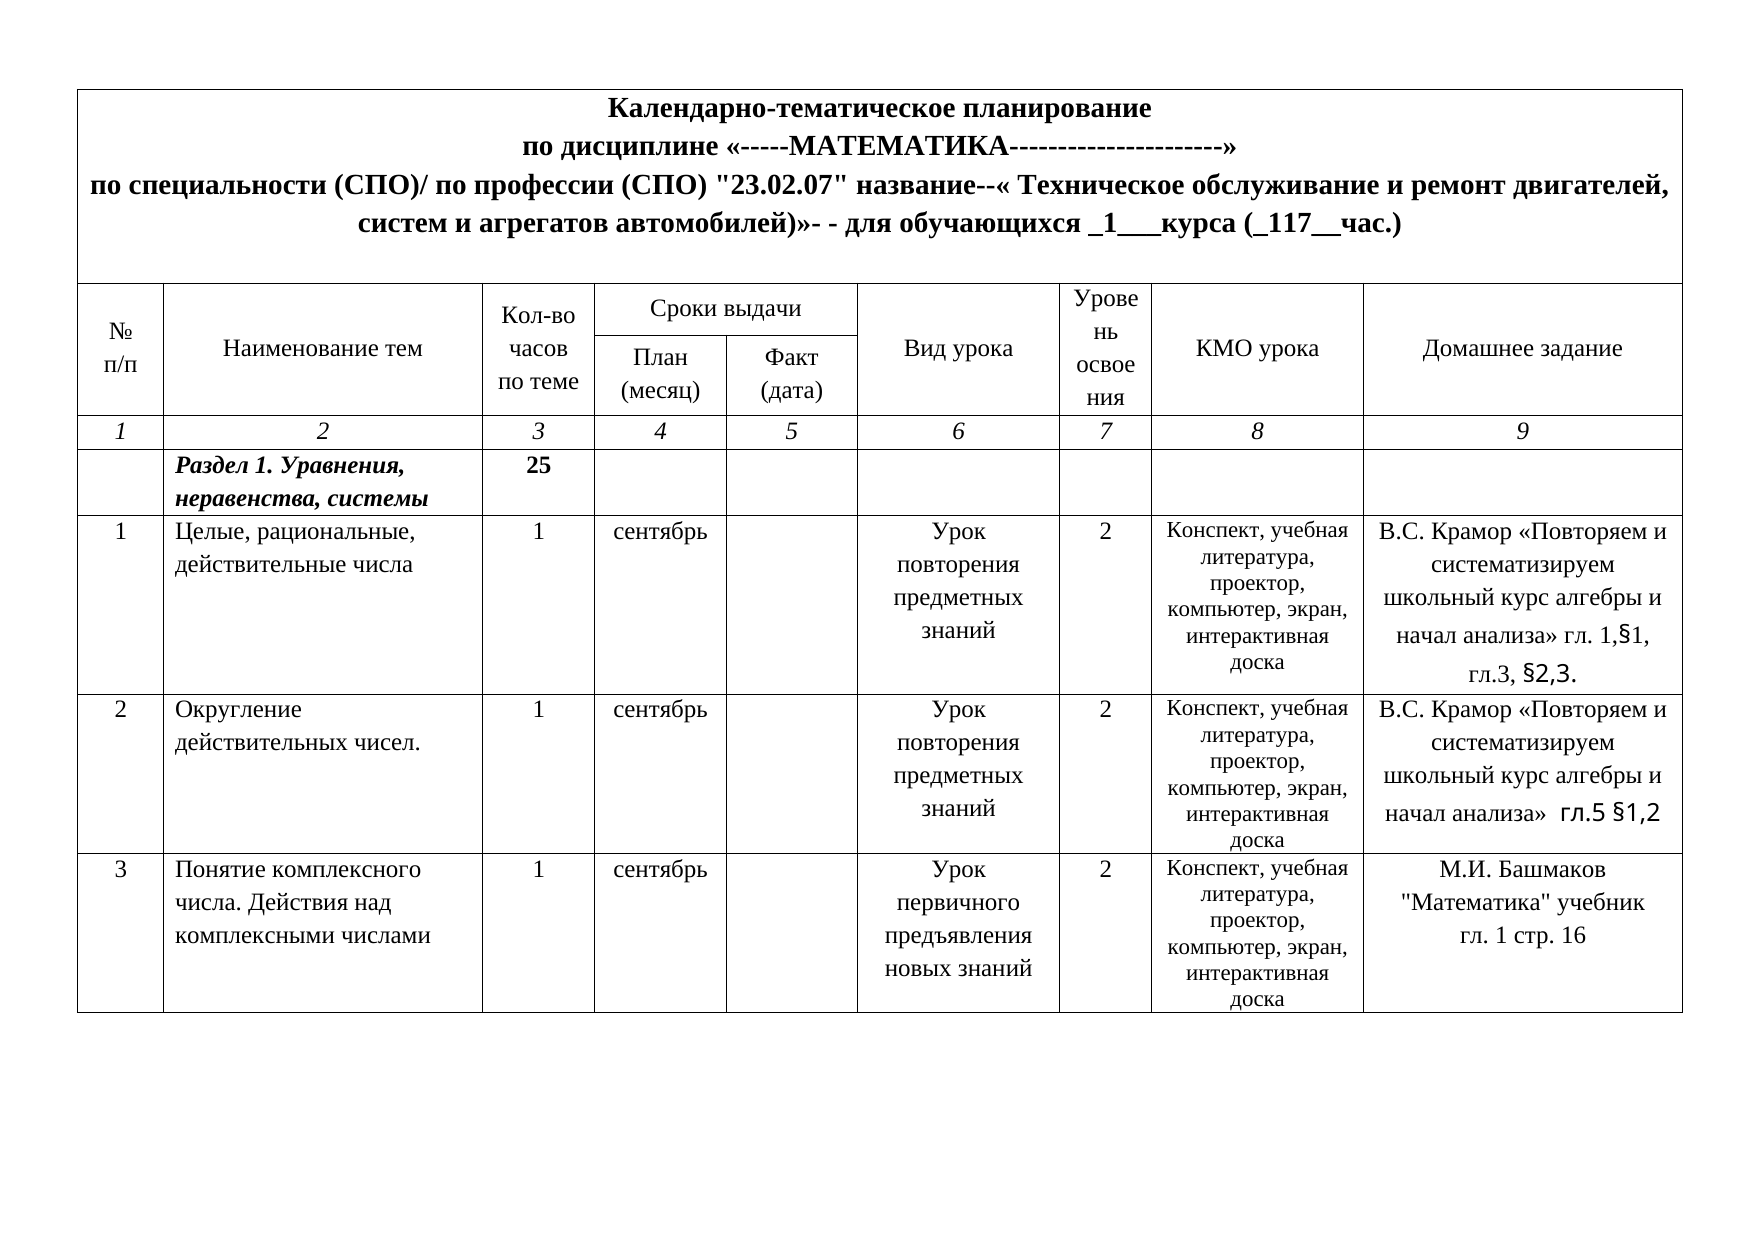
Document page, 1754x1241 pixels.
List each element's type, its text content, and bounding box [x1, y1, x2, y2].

table_cell Конспект, учебная литература, проектор, компьютер, экран, интерактивная доска [1152, 695, 1363, 853]
table_cell 2 [164, 416, 482, 449]
table_cell сентябрь [595, 854, 726, 1012]
table_cell КМО урока [1152, 284, 1363, 415]
table_cell 25 [483, 450, 594, 515]
table_cell Вид урока [858, 284, 1059, 415]
table_cell [595, 450, 726, 515]
table_cell 1 [78, 516, 163, 693]
table_cell Конспект, учебная литература, проектор, компьютер, экран, интерактивная доска [1152, 516, 1363, 693]
table_cell [78, 450, 163, 515]
table_cell М.И. Башмаков "Математика" учебник гл. 1 стр. 16 [1364, 854, 1682, 1012]
table_header Календарно-тематическое планирование по дисциплине «-----МАТЕМАТИКА----------------------» по специальности (СПО)/ по профессии (СПО) "23.02.07" название--« Техническое обслуживание и ремонт двигателей, систем и агрегатов автомобилей)»- - для обучающихся _1___курса (_117__час.) [78, 90, 1682, 282]
table_cell [727, 695, 857, 853]
table_cell [727, 854, 857, 1012]
table_cell 3 [78, 854, 163, 1012]
table_cell 8 [1152, 416, 1363, 449]
table_cell 7 [1060, 416, 1151, 449]
table_cell 3 [483, 416, 594, 449]
table_cell Целые, рациональные, действительные числа [164, 516, 482, 693]
table_cell В.С. Крамор «Повторяем и систематизируем школьный курс алгебры и начал анализа» гл.5 §1,2 [1364, 695, 1682, 853]
table_cell 1 [78, 416, 163, 449]
table_cell В.С. Крамор «Повторяем и систематизируем школьный курс алгебры и начал анализа» гл. 1,§1, гл.3, §2,3. [1364, 516, 1682, 693]
table_cell № п/п [78, 284, 163, 415]
table_cell сентябрь [595, 516, 726, 693]
table_cell 9 [1364, 416, 1682, 449]
table_cell Уровень освоения [1060, 284, 1151, 415]
table_cell Понятие комплексного числа. Действия над комплексными числами [164, 854, 482, 1012]
table_cell Урок повторения предметных знаний [858, 695, 1059, 853]
table_cell 5 [727, 416, 857, 449]
table_cell План (месяц) [595, 336, 726, 415]
table_cell Сроки выдачи [595, 284, 857, 334]
table_cell Наименование тем [164, 284, 482, 415]
table_cell Урок первичного предъявления новых знаний [858, 854, 1059, 1012]
table_cell 2 [78, 695, 163, 853]
table_cell 6 [858, 416, 1059, 449]
table_cell Конспект, учебная литература, проектор, компьютер, экран, интерактивная доска [1152, 854, 1363, 1012]
table_cell [1152, 450, 1363, 515]
table_cell Раздел 1. Уравнения, неравенства, системы [164, 450, 482, 515]
table_cell Кол-во часов по теме [483, 284, 594, 415]
table_cell 2 [1060, 854, 1151, 1012]
table_cell 2 [1060, 516, 1151, 693]
table_cell [1060, 450, 1151, 515]
table_cell [1364, 450, 1682, 515]
table_cell 1 [483, 516, 594, 693]
table_cell 2 [1060, 695, 1151, 853]
table_cell [858, 450, 1059, 515]
table_cell 1 [483, 695, 594, 853]
table_cell Округление действительных чисел. [164, 695, 482, 853]
table_cell Домашнее задание [1364, 284, 1682, 415]
table_cell 1 [483, 854, 594, 1012]
table_cell [727, 516, 857, 693]
table_cell сентябрь [595, 695, 726, 853]
table_cell 4 [595, 416, 726, 449]
table_cell [727, 450, 857, 515]
table_cell Урок повторения предметных знаний [858, 516, 1059, 693]
table_cell Факт (дата) [727, 336, 857, 415]
